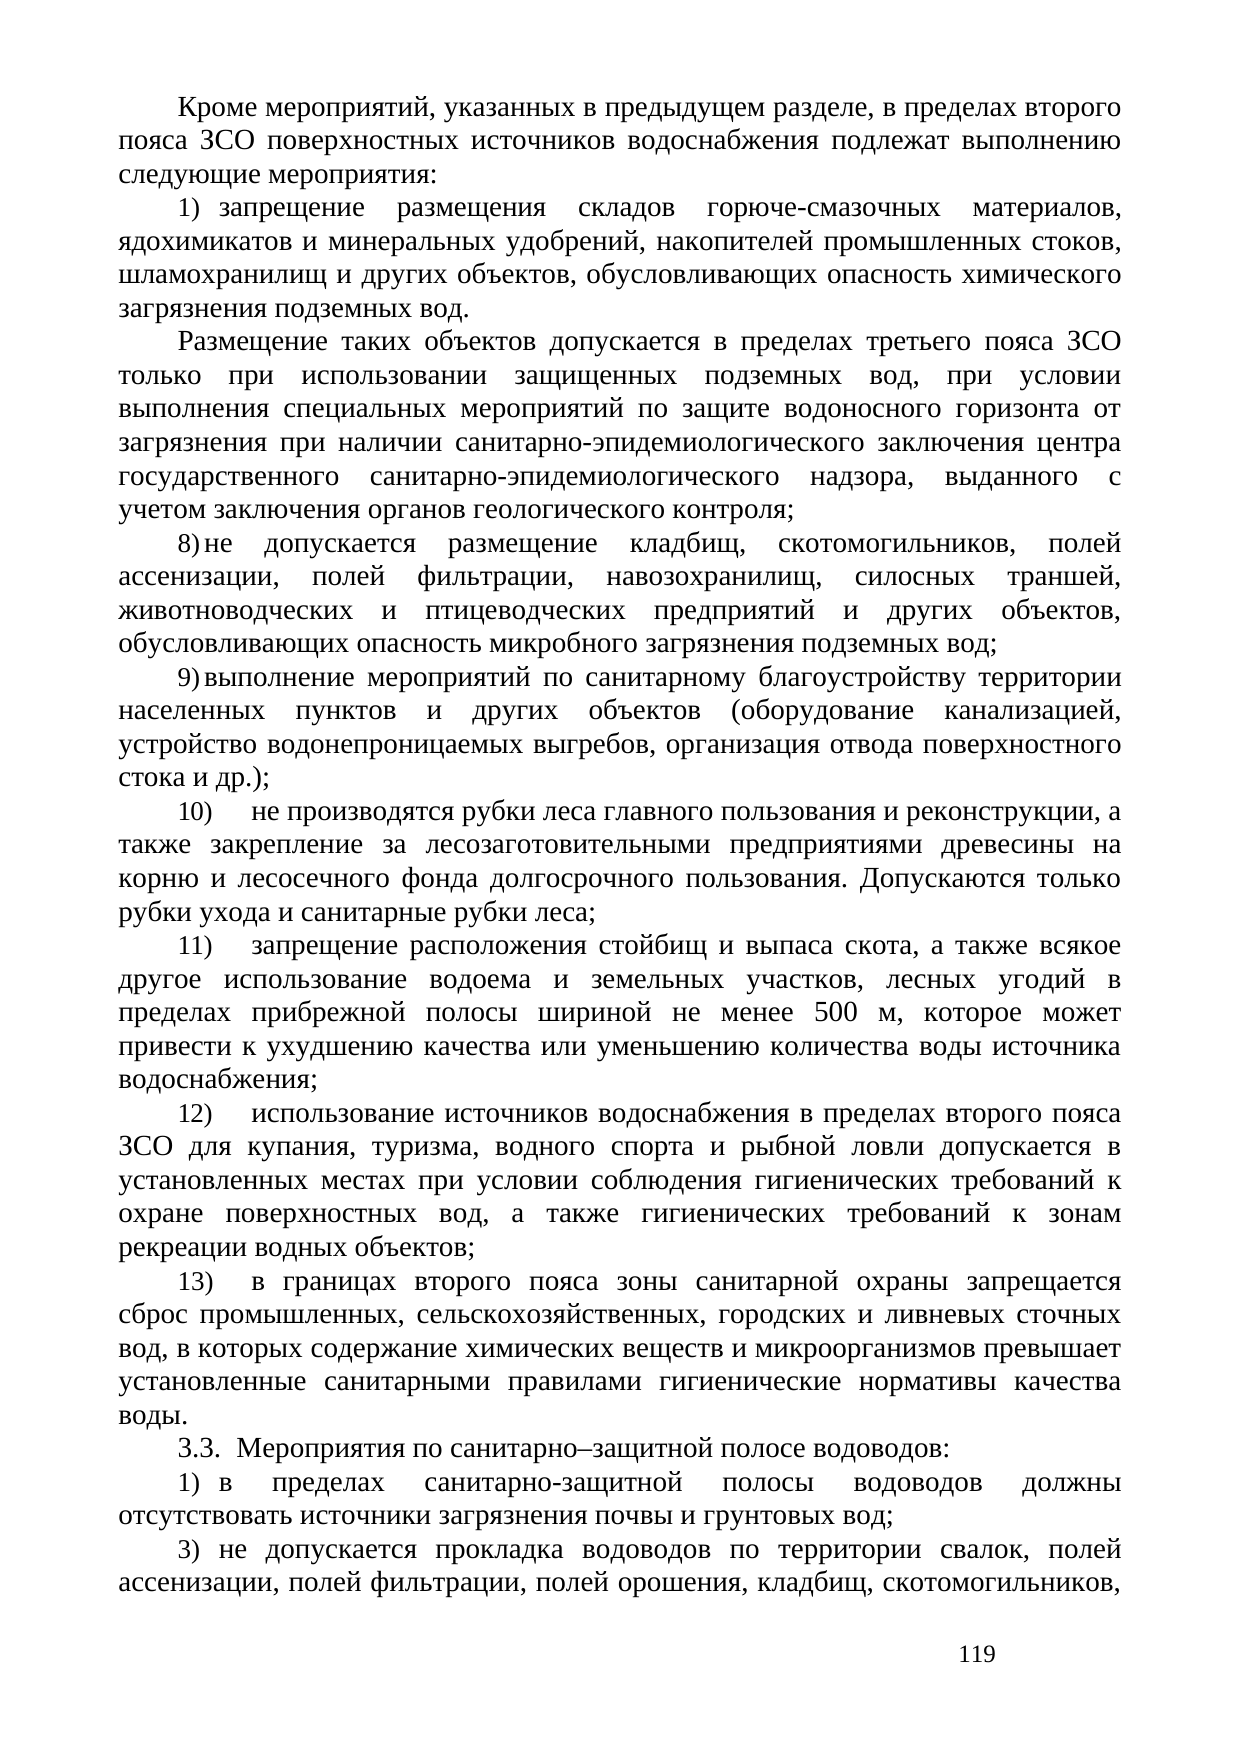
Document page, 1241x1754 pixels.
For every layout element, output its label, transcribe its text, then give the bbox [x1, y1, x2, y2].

list в пределах санитарно-защитной полосы водоводов должны отсутствовать источники загрязнения почвы и грунтовых вод; [118, 1464, 1122, 1531]
list запрещение размещения складов горюче-смазочных материалов, ядохимикатов и минеральных удобрений, накопителей промышленных стоков, шламохранилищ и других объектов, обусловливающих опасность химического загрязнения подземных вод. [118, 189, 1122, 323]
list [118, 1531, 1122, 1598]
list не допускается размещение кладбищ, скотомогильников, полей ассенизации, полей фильтрации, навозохранилищ, силосных траншей, животноводческих и птицеводческих предприятий и других объектов, обусловливающих опасность микробного загрязнения подземных вод; [118, 525, 1122, 659]
list в границах второго пояса зоны санитарной охраны запрещается сброс промышленных, сельскохозяйственных, городских и ливневых сточных вод, в которых содержание химических веществ и микроорганизмов превышает установленные санитарными правилами гигиенические нормативы качества воды. [118, 1263, 1122, 1430]
list Мероприятия по санитарно–защитной полосе водоводов: [118, 1430, 1122, 1464]
text Кроме мероприятий, указанных в предыдущем разделе, в пределах второго пояса ЗСО поверхностных источников водоснабжения подлежат выполнению следующие мероприятия: [118, 89, 1122, 189]
list не производятся рубки леса главного пользования и реконструкции, а также закрепление за лесозаготовительными предприятиями древесины на корню и лесосечного фонда долгосрочного пользования. Допускаются только рубки ухода и санитарные рубки леса; [118, 793, 1122, 927]
list использование источников водоснабжения в пределах второго пояса ЗСО для купания, туризма, водного спорта и рыбной ловли допускается в установленных местах при условии соблюдения гигиенических требований к охране поверхностных вод, а также гигиенических требований к зонам рекреации водных объектов; [118, 1095, 1122, 1263]
text Размещение таких объектов допускается в пределах третьего пояса ЗСО только при использовании защищенных подземных вод, при условии выполнения специальных мероприятий по защите водоносного горизонта от загрязнения при наличии санитарно-эпидемиологического заключения центра государственного санитарно-эпидемиологического надзора, выданного с учетом заключения органов геологического контроля; [118, 323, 1122, 525]
list выполнение мероприятий по санитарному благоустройству территории населенных пунктов и других объектов (оборудование канализацией, устройство водонепроницаемых выгребов, организация отвода поверхностного стока и др.); [118, 659, 1122, 793]
list запрещение расположения стойбищ и выпаса скота, а также всякое другое использование водоема и земельных участков, лесных угодий в пределах прибрежной полосы шириной не менее 500 м, которое может привести к ухудшению качества или уменьшению количества воды источника водоснабжения; [118, 927, 1122, 1095]
